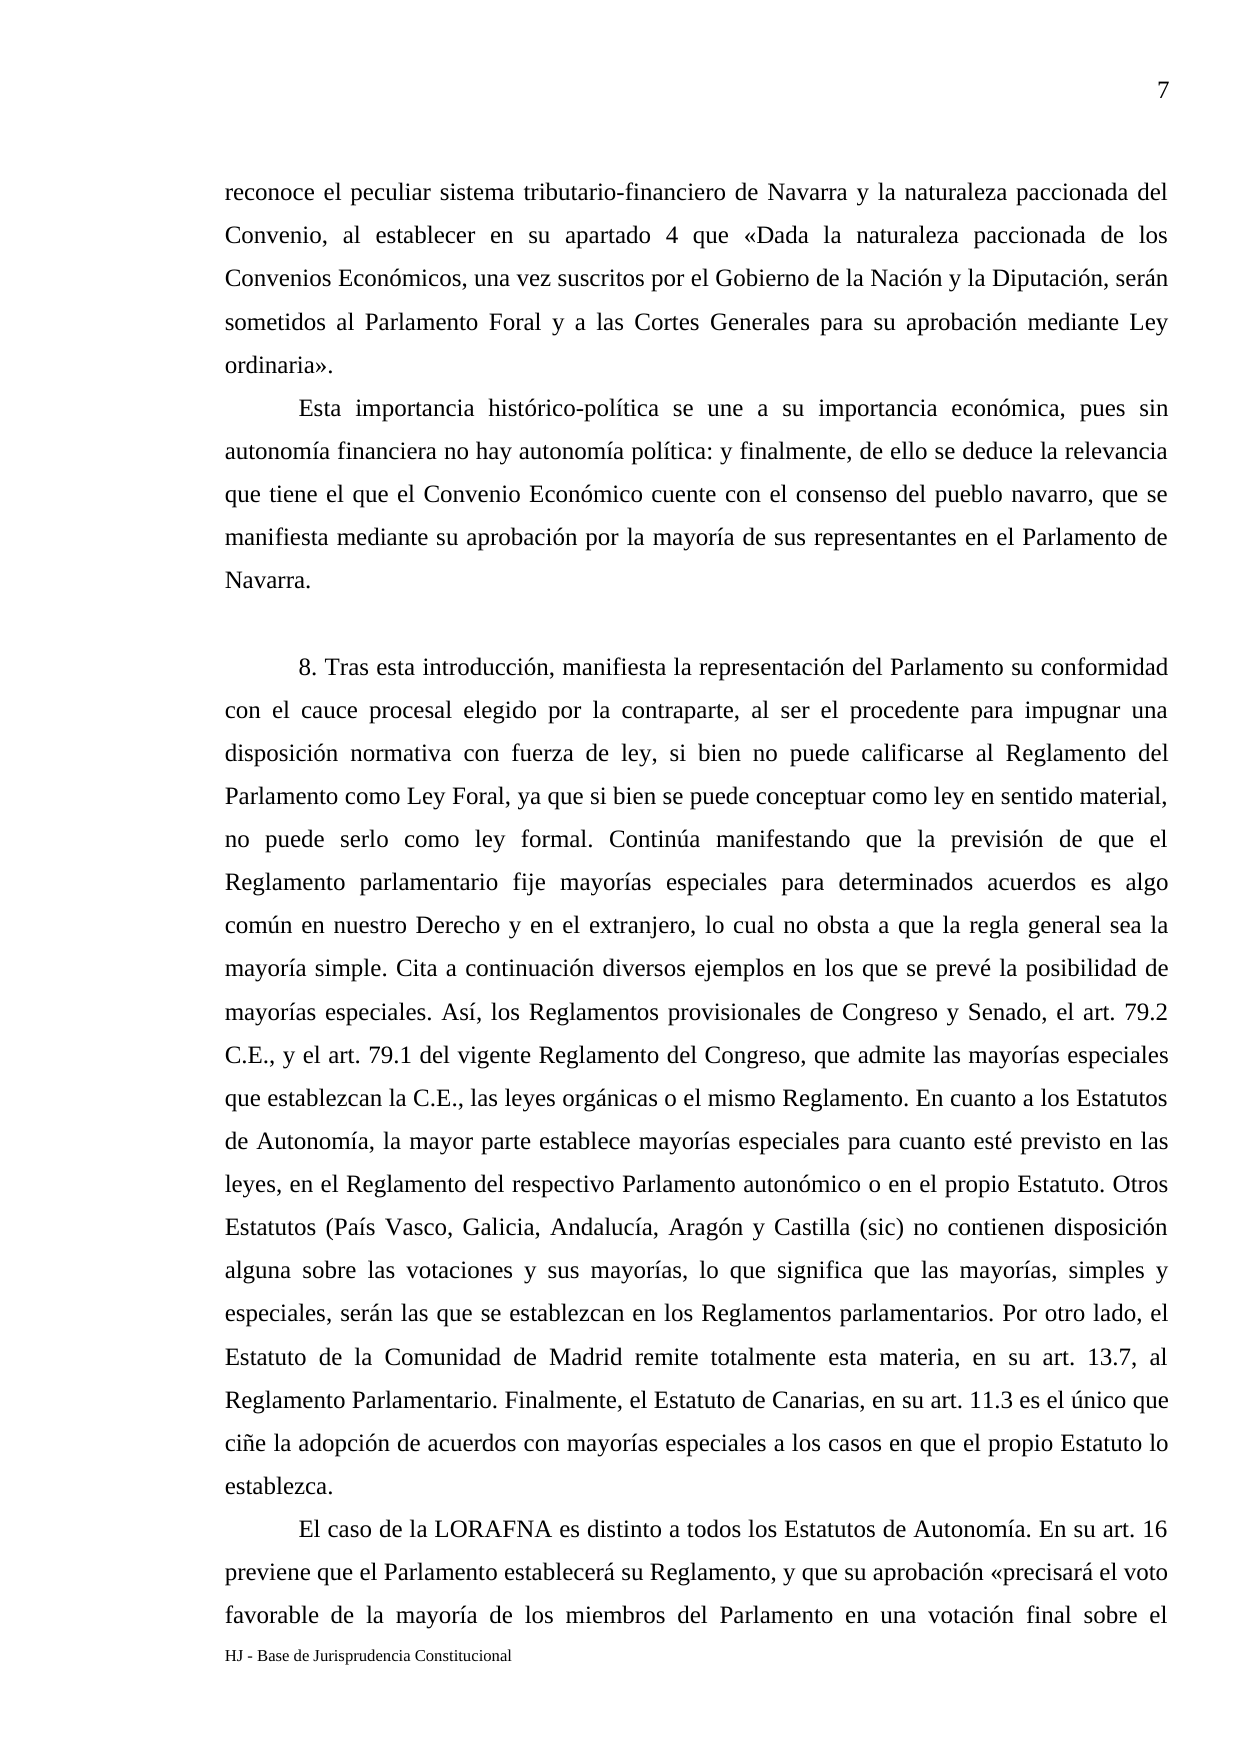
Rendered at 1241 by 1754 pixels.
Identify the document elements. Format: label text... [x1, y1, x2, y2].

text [224, 1514, 1169, 1629]
text Esta importancia histórico-política se une a su importancia económica, pues sin autonomía financiera no hay autonomía política: y finalmente, de ello se deduce la relevancia que tiene el que el Convenio Económico cuente con el consenso del pueblo navarro, que se manifiesta mediante su aprobación por la mayoría de sus representantes en el Parlamento de Navarra. [224, 393, 1169, 594]
text 8. Tras esta introducción, manifiesta la representación del Parlamento su conformidad con el cauce procesal elegido por la contraparte, al ser el procedente para impugnar una disposición normativa con fuerza de ley, si bien no puede calificarse al Reglamento del Parlamento como Ley Foral, ya que si bien se puede conceptuar como ley en sentido material, no puede serlo como ley formal. Continúa manifestando que la previsión de que el Reglamento parlamentario fije mayorías especiales para determinados acuerdos es algo común en nuestro Derecho y en el extranjero, lo cual no obsta a que la regla general sea la mayoría simple. Cita a continuación diversos ejemplos en los que se prevé la posibilidad de mayorías especiales. Así, los Reglamentos provisionales de Congreso y Senado, el art. 79.2 C.E., y el art. 79.1 del vigente Reglamento del Congreso, que admite las mayorías especiales que establezcan la C.E., las leyes orgánicas o el mismo Reglamento. En cuanto a los Estatutos de Autonomía, la mayor parte establece mayorías especiales para cuanto esté previsto en las leyes, en el Reglamento del respectivo Parlamento autonómico o en el propio Estatuto. Otros Estatutos (País Vasco, Galicia, Andalucía, Aragón y Castilla (sic) no contienen disposición alguna sobre las votaciones y sus mayorías, lo que significa que las mayorías, simples y especiales, serán las que se establezcan en los Reglamentos parlamentarios. Por otro lado, el Estatuto de la Comunidad de Madrid remite totalmente esta materia, en su art. 13.7, al Reglamento Parlamentario. Finalmente, el Estatuto de Canarias, en su art. 11.3 es el único que ciñe la adopción de acuerdos con mayorías especiales a los casos en que el propio Estatuto lo establezca. [224, 652, 1169, 1500]
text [224, 177, 1169, 378]
